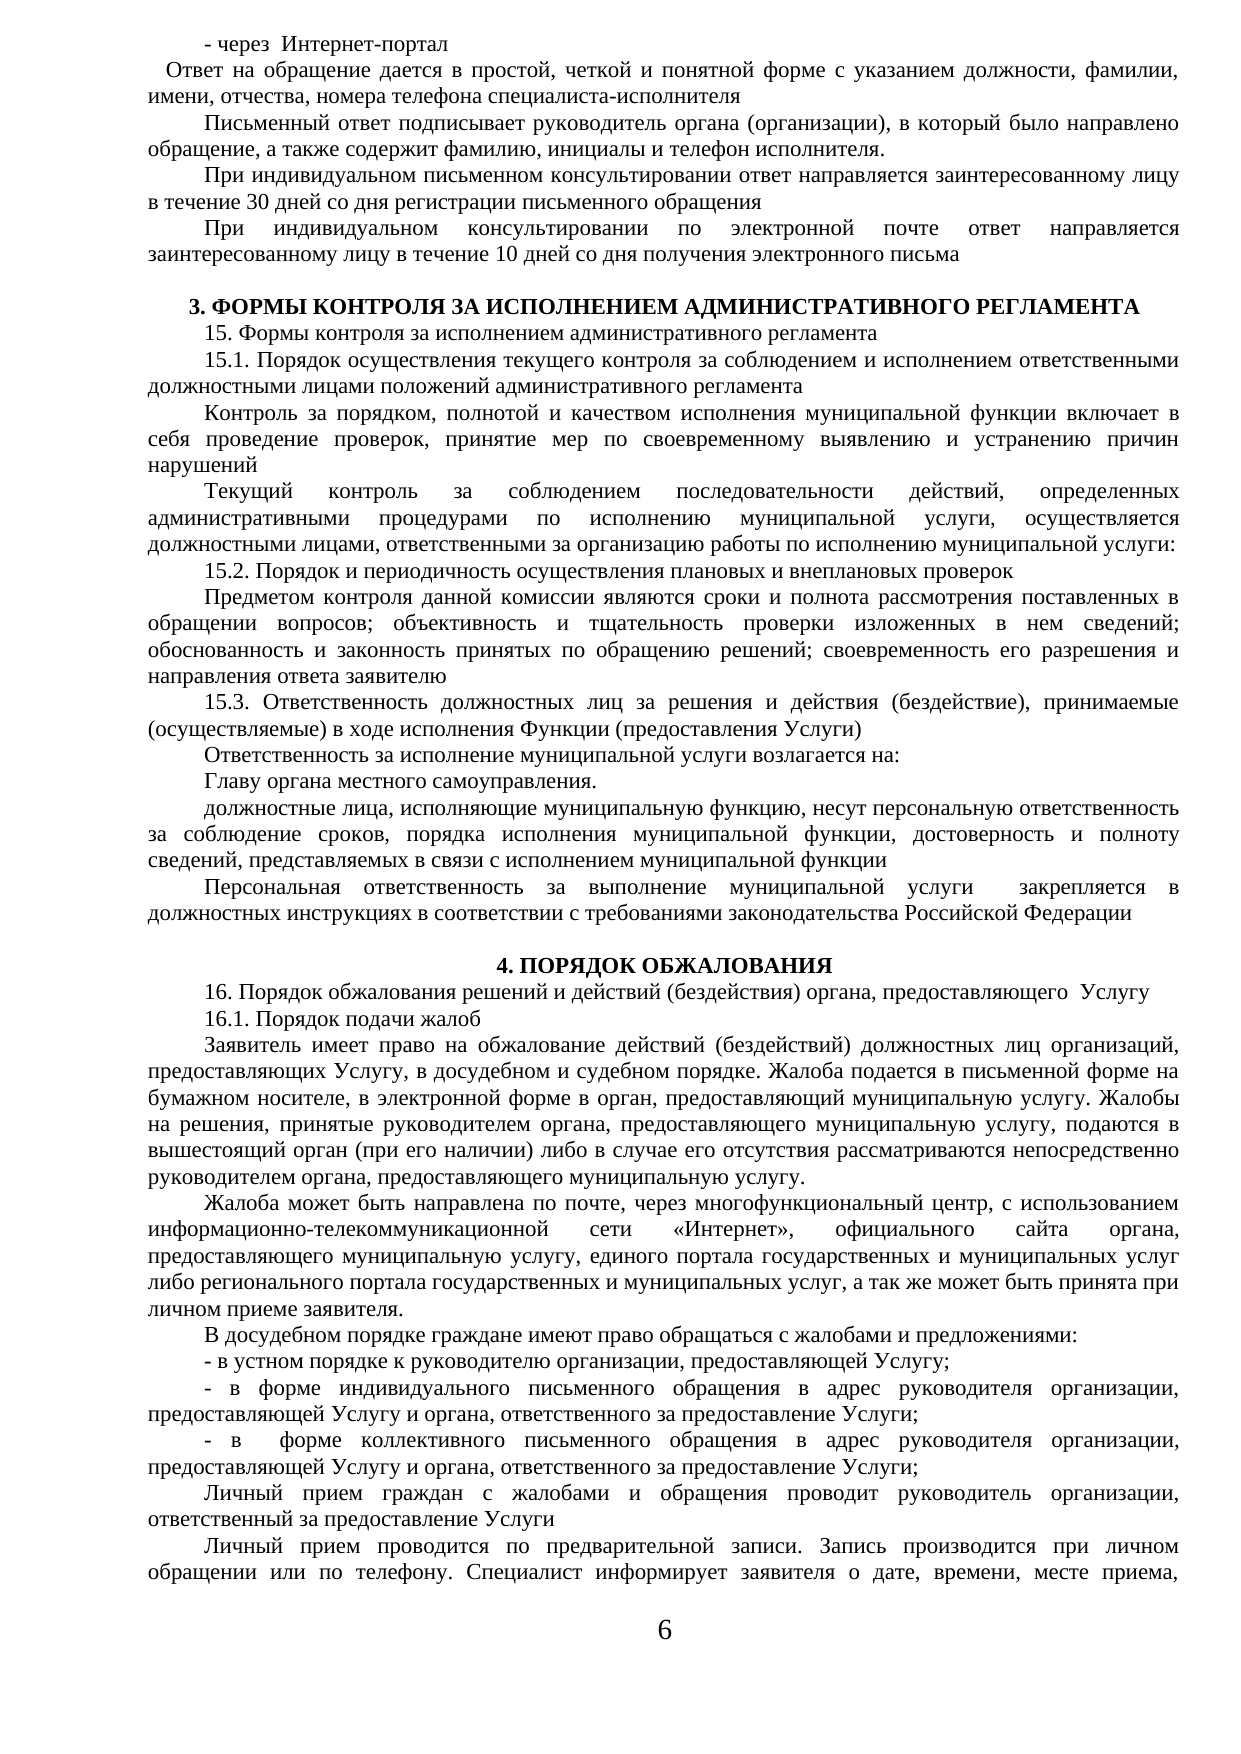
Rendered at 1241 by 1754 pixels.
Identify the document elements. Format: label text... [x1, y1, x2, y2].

text 16.1. Порядок подачи жалоб [148, 1005, 1181, 1031]
text При индивидуальном консультировании по электронной почте ответ направляется заинтересованному лицу в течение 10 дней со дня получения электронного письма [148, 214, 1181, 267]
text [148, 1532, 1181, 1584]
text 16. Порядок обжалования решений и действий (бездействия) органа, предоставляющего Услугу [148, 978, 1181, 1005]
text Письменный ответ подписывает руководитель органа (организации), в который было направлено обращение, а также содержит фамилию, инициалы и телефон исполнителя. [148, 109, 1181, 161]
text 4. ПОРЯДОК ОБЖАЛОВАНИЯ [148, 952, 1181, 978]
text Текущий контроль за соблюдением последовательности действий, определенных административными процедурами по исполнению муниципальной услуги, осуществляется должностными лицами, ответственными за организацию работы по исполнению муниципальной услуги: [148, 478, 1181, 557]
text Заявитель имеет право на обжалование действий (бездействий) должностных лиц организаций, предоставляющих Услугу, в досудебном и судебном порядке. Жалоба подается в письменной форме на бумажном носителе, в электронной форме в орган, предоставляющий муниципальную услугу. Жалобы на решения, принятые руководителем органа, предоставляющего муниципальную услугу, подаются в вышестоящий орган (при его наличии) либо в случае его отсутствия рассматриваются непосредственно руководителем органа, предоставляющего муниципальную услугу. [148, 1031, 1181, 1189]
text При индивидуальном письменном консультировании ответ направляется заинтересованному лицу в течение 30 дней со дня регистрации письменного обращения [148, 161, 1181, 214]
text 15. Формы контроля за исполнением административного регламента [148, 319, 1181, 346]
text Жалоба может быть направлена по почте, через многофункциональный центр, с использованием информационно-телекоммуникационной сети «Интернет», официального сайта органа, предоставляющего муниципальную услугу, единого портала государственных и муниципальных услуг либо регионального портала государственных и муниципальных услуг, а так же может быть принята при личном приеме заявителя. [148, 1189, 1181, 1321]
text Ответственность за исполнение муниципальной услуги возлагается на: [148, 741, 1181, 767]
text Контроль за порядком, полнотой и качеством исполнения муниципальной функции включает в себя проведение проверок, принятие мер по своевременному выявлению и устранению причин нарушений [148, 398, 1181, 478]
text 15.2. Порядок и периодичность осуществления плановых и внеплановых проверок [148, 557, 1181, 583]
text 15.1. Порядок осуществления текущего контроля за соблюдением и исполнением ответственными должностными лицами положений административного регламента [148, 346, 1181, 398]
text Предметом контроля данной комиссии являются сроки и полнота рассмотрения поставленных в обращении вопросов; объективность и тщательность проверки изложенных в нем сведений; обоснованность и законность принятых по обращению решений; своевременность его разрешения и направления ответа заявителю [148, 583, 1181, 688]
text Ответ на обращение дается в простой, четкой и понятной форме с указанием должности, фамилии, имени, отчества, номера телефона специалиста-исполнителя [148, 56, 1181, 109]
text - в форме индивидуального письменного обращения в адрес руководителя организации, предоставляющей Услугу и органа, ответственного за предоставление Услуги; [148, 1374, 1181, 1426]
text 3. ФОРМЫ КОНТРОЛЯ ЗА ИСПОЛНЕНИЕМ АДМИНИСТРАТИВНОГО РЕГЛАМЕНТА [148, 293, 1181, 319]
text Главу органа местного самоуправления. [148, 767, 1181, 794]
text должностные лица, исполняющие муниципальную функцию, несут персональную ответственность за соблюдение сроков, порядка исполнения муниципальной функции, достоверность и полноту сведений, представляемых в связи с исполнением муниципальной функции [148, 794, 1181, 873]
text - в устном порядке к руководителю организации, предоставляющей Услугу; [148, 1347, 1181, 1374]
text Персональная ответственность за выполнение муниципальной услуги закрепляется в должностных инструкциях в соответствии с требованиями законодательства Российской Федерации [148, 873, 1181, 926]
text В досудебном порядке граждане имеют право обращаться с жалобами и предложениями: [148, 1321, 1181, 1347]
text - в форме коллективного письменного обращения в адрес руководителя организации, предоставляющей Услугу и органа, ответственного за предоставление Услуги; [148, 1426, 1181, 1479]
text Личный прием граждан с жалобами и обращения проводит руководитель организации, ответственный за предоставление Услуги [148, 1479, 1181, 1532]
text - через Интернет-портал [148, 29, 1181, 56]
text 15.3. Ответственность должностных лиц за решения и действия (бездействие), принимаемые (осуществляемые) в ходе исполнения Функции (предоставления Услуги) [148, 688, 1181, 741]
